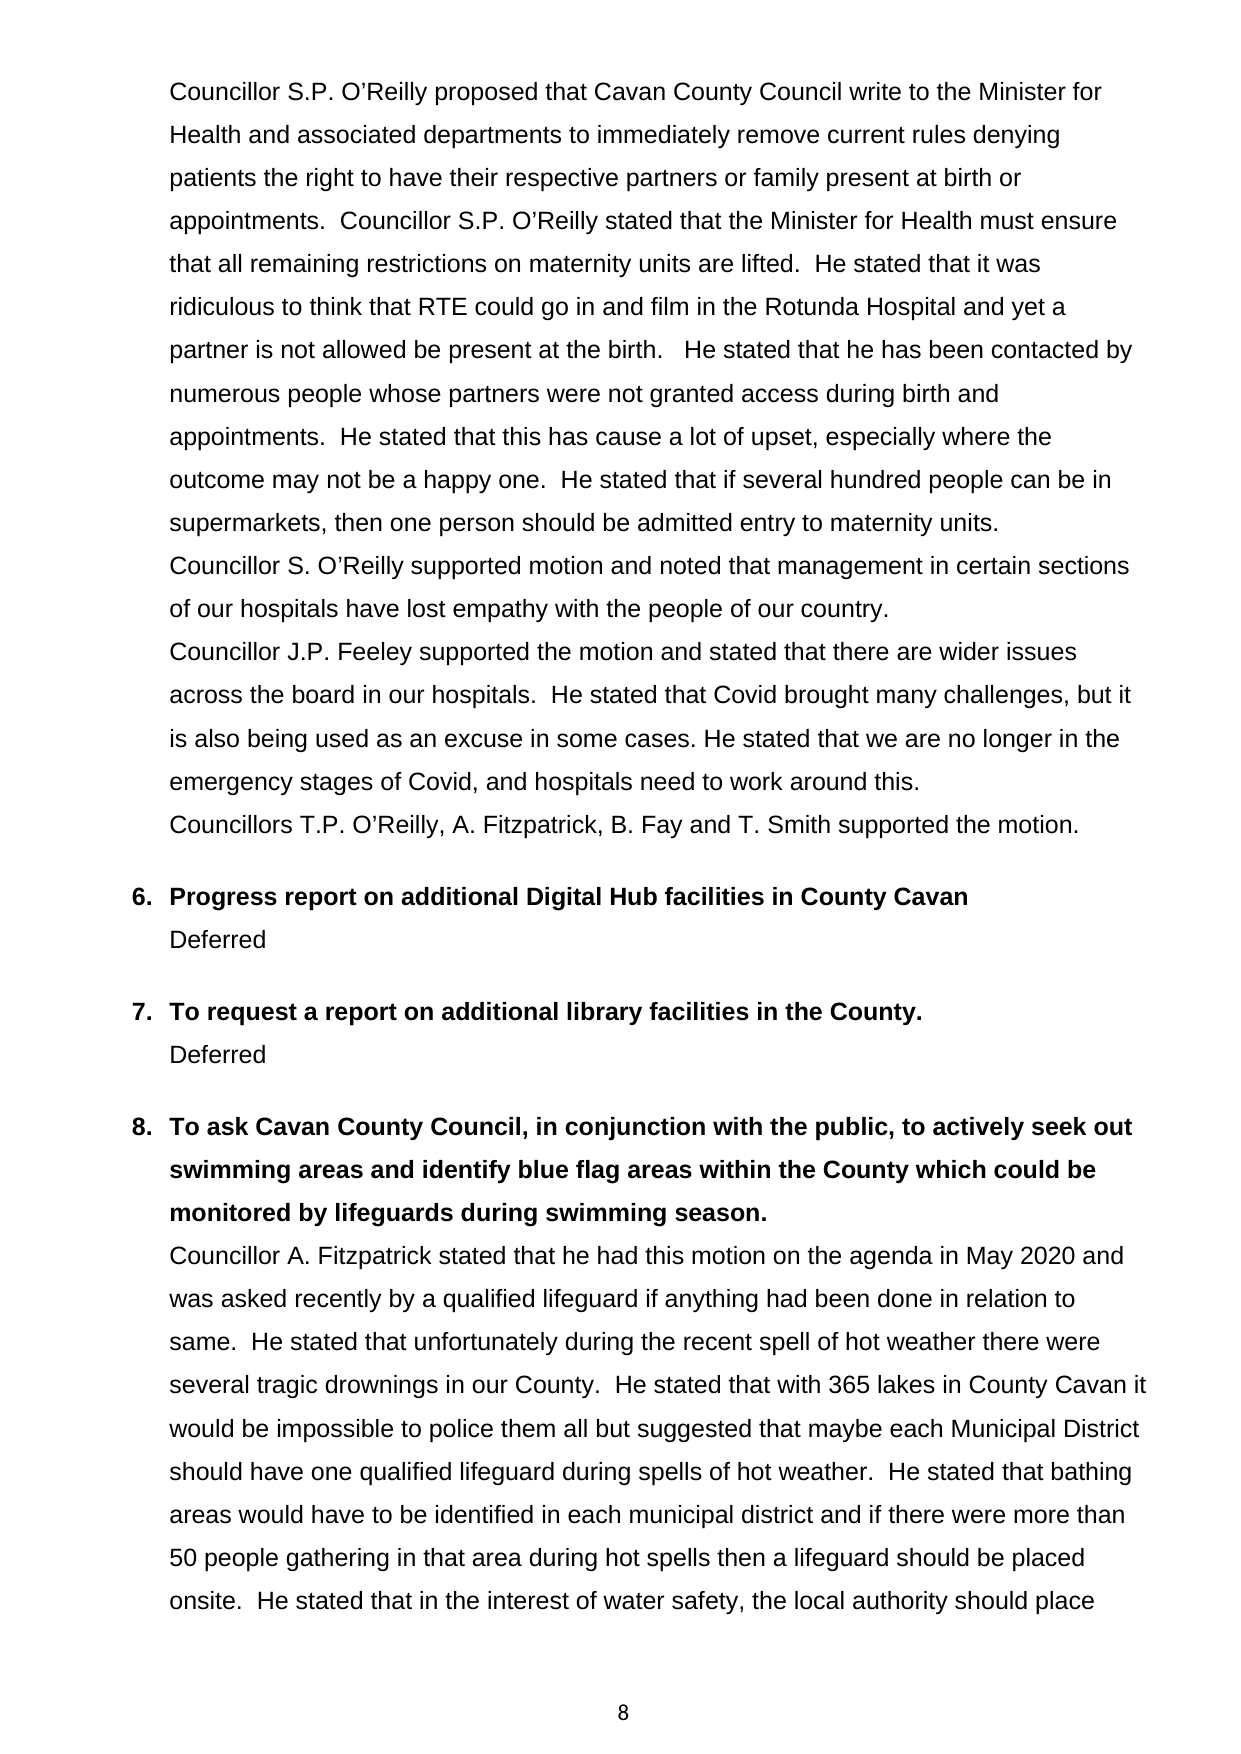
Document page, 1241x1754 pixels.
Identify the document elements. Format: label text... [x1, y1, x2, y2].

list To request a report on additional library facilities in the County. [132, 997, 1152, 1026]
list Councillor S.P. O’Reilly proposed that Cavan County Council write to the Minister for Health and associated departments to immediately remove current rules denying patients the right to have their respective partners or family present at birth or appointments. Councillor S.P. O’Reilly stated that the Minister for Health must ensure that all remaining restrictions on maternity units are lifted. He stated that it was ridiculous to think that RTE could go in and film in the Rotunda Hospital and yet a partner is not allowed be present at the birth. He stated that he has been contacted by numerous people whose partners were not granted access during birth and appointments. He stated that this has cause a lot of upset, especially where the outcome may not be a happy one. He stated that if several hundred people can be in supermarkets, then one person should be admitted entry to maternity units. [169, 77, 1152, 537]
list Councillors T.P. O’Reilly, A. Fitzpatrick, B. Fay and T. Smith supported the motion. [169, 810, 1152, 839]
list To ask Cavan County Council, in conjunction with the public, to actively seek out swimming areas and identify blue flag areas within the County which could be monitored by lifeguards during swimming season. [132, 1112, 1152, 1227]
list Deferred [169, 1040, 1152, 1069]
list Deferred [169, 925, 1152, 954]
list Councillor J.P. Feeley supported the motion and stated that there are wider issues across the board in our hospitals. He stated that Covid brought many challenges, but it is also being used as an excuse in some cases. He stated that we are no longer in the emergency stages of Covid, and hospitals need to work around this. [169, 637, 1152, 796]
list Progress report on additional Digital Hub facilities in County Cavan [132, 882, 1152, 911]
list Councillor S. O’Reilly supported motion and noted that management in certain sections of our hospitals have lost empathy with the people of our country. [169, 551, 1152, 623]
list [169, 1241, 1152, 1615]
